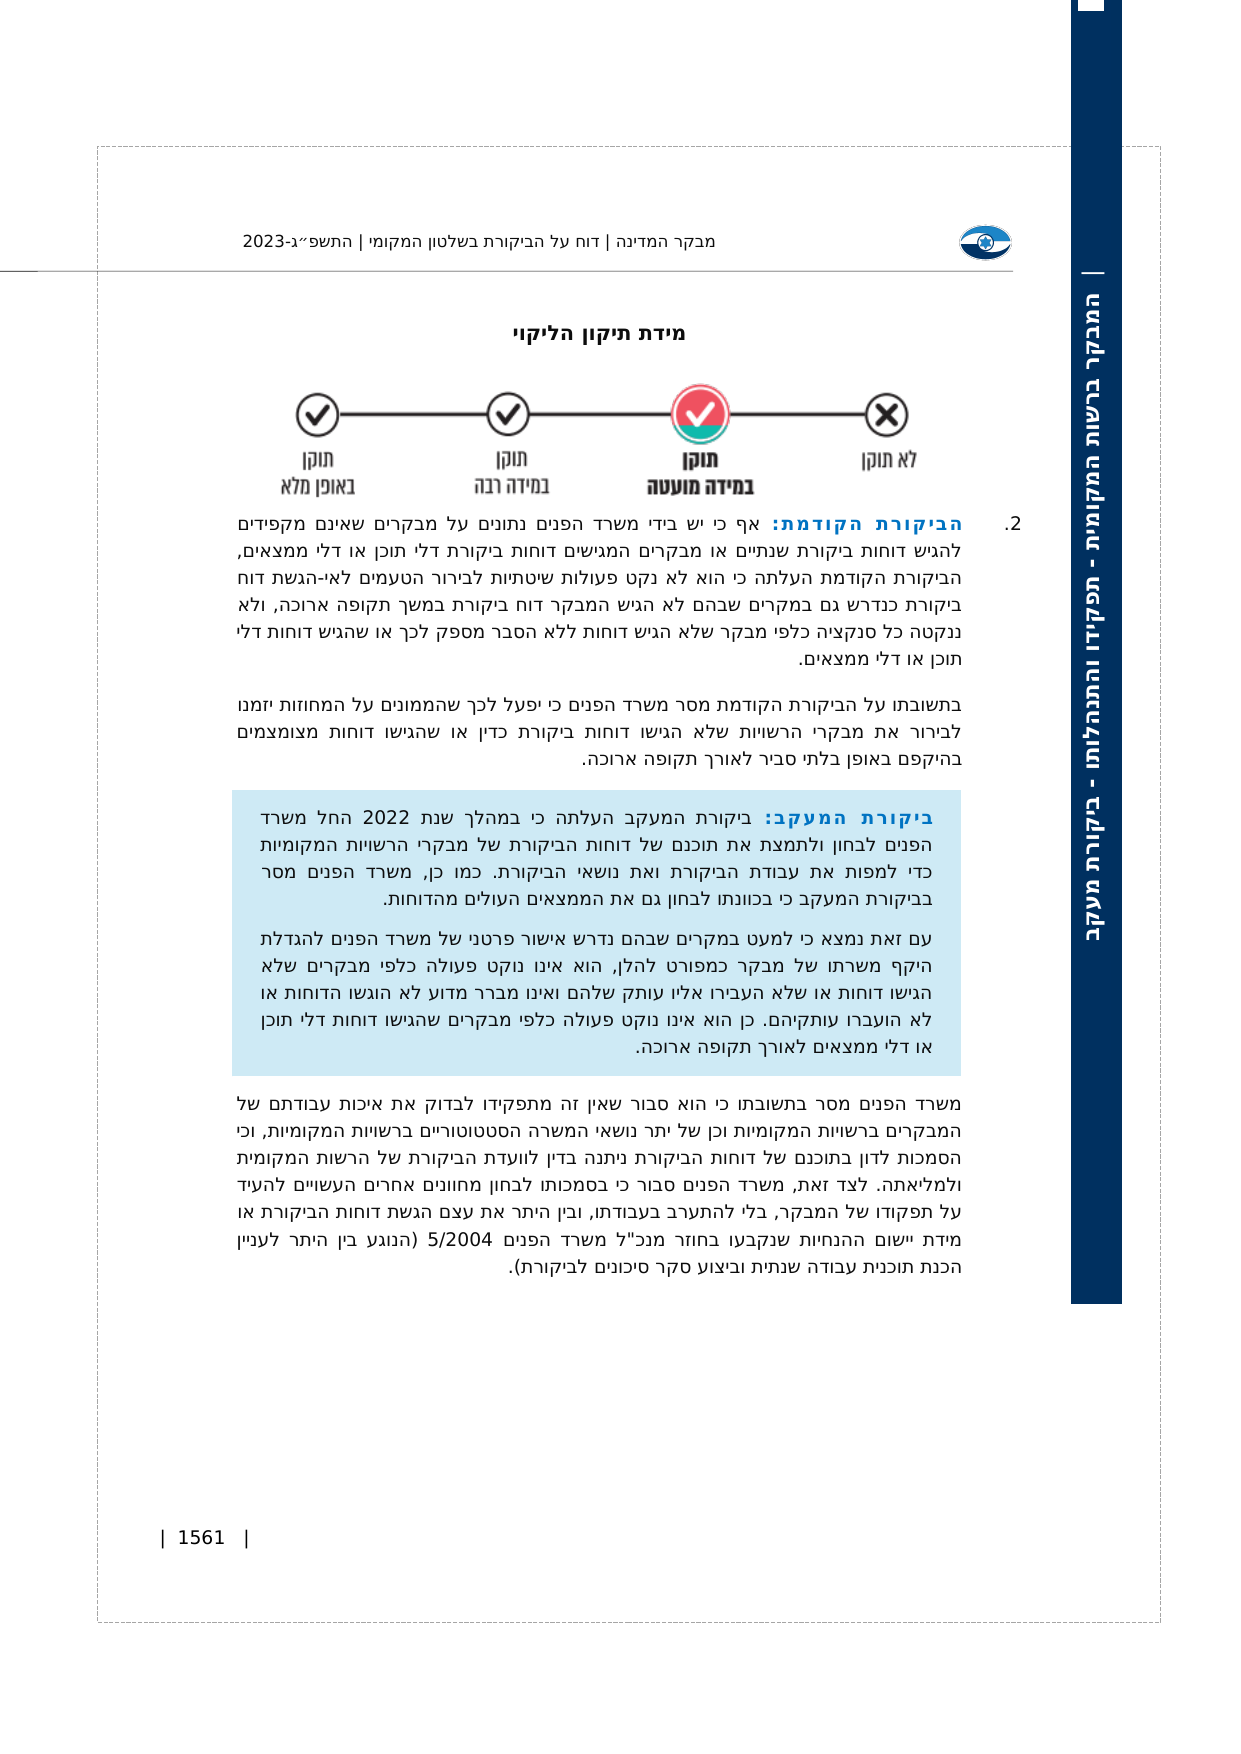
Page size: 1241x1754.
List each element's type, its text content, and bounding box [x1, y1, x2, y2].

text משרד הפנים מסר בתשובתו כי הוא סבור שאין זה מתפקידו לבדוק את איכות עבודתם של המבקרים ברשויות המקומיות וכן של יתר נושאי המשרה הסטטוטוריים ברשויות המקומיות, וכי הסמכות לדון בתוכנם של דוחות הביקורת ניתנה בדין לוועדת הביקורת של הרשות המקומית ולמליאתה. לצד זאת, משרד הפנים סבור כי בסמכותו לבחון מחוונים אחרים העשויים להעיד על תפקודו של המבקר, בלי להתערב בעבודתו, ובין היתר את עצם הגשת דוחות הביקורת או מידת יישום ההנחיות שנקבעו בחוזר מנכ"ל משרד הפנים 5/2004 (הנוגע בין היתר לעניין הכנת תוכנית עבודה שנתית וביצוע סקר סיכונים לביקורת). [236, 1089, 963, 1278]
text ביקורת המעקב: ביקורת המעקב העלתה כי במהלך שנת 2022 החל משרד הפנים לבחון ולתמצת את תוכנם של דוחות הביקורת של מבקרי הרשויות המקומיות כדי למפות את עבודת הביקורת ואת נושאי הביקורת. כמו כן, משרד הפנים מסר בביקורת המעקב כי בכוונתו לבחון גם את הממצאים העולים מהדוחות. [237, 795, 956, 911]
text מידת תיקון הליקוי [236, 319, 963, 346]
picture [957, 222, 1014, 263]
text בתשובתו על הביקורת הקודמת מסר משרד הפנים כי יפעל לכך שהממונים על המחוזות יזמנו לבירור את מבקרי הרשויות שלא הגישו דוחות ביקורת כדין או שהגישו דוחות מצומצמים בהיקפם באופן בלתי סביר לאורך תקופה ארוכה. [236, 690, 963, 771]
list הביקורת הקודמת: אף כי יש בידי משרד הפנים נתונים על מבקרים שאינם מקפידים להגיש דוחות ביקורת שנתיים או מבקרים המגישים דוחות ביקורת דלי תוכן או דלי ממצאים, הביקורת הקודמת העלתה כי הוא לא נקט פעולות שיטתיות לבירור הטעמים לאי-הגשת דוח ביקורת כנדרש גם במקרים שבהם לא הגיש המבקר דוח ביקורת במשך תקופה ארוכה, ולא ננקטה כל סנקציה כלפי מבקר שלא הגיש דוחות ללא הסבר מספק לכך או שהגיש דוחות דלי תוכן או דלי ממצאים. [236, 509, 1004, 671]
text עם זאת נמצא כי למעט במקרים שבהם נדרש אישור פרטני של משרד הפנים להגדלת היקף משרתו של מבקר כמפורט להלן, הוא אינו נוקט פעולה כלפי מבקרים שלא הגישו דוחות או שלא העבירו אליו עותק שלהם ואינו מברר מדוע לא הוגשו הדוחות או לא הועברו עותקיהם. כן הוא אינו נוקט פעולה כלפי מבקרים שהגישו דוחות דלי תוכן או דלי ממצאים לאורך תקופה ארוכה. [237, 911, 956, 1072]
